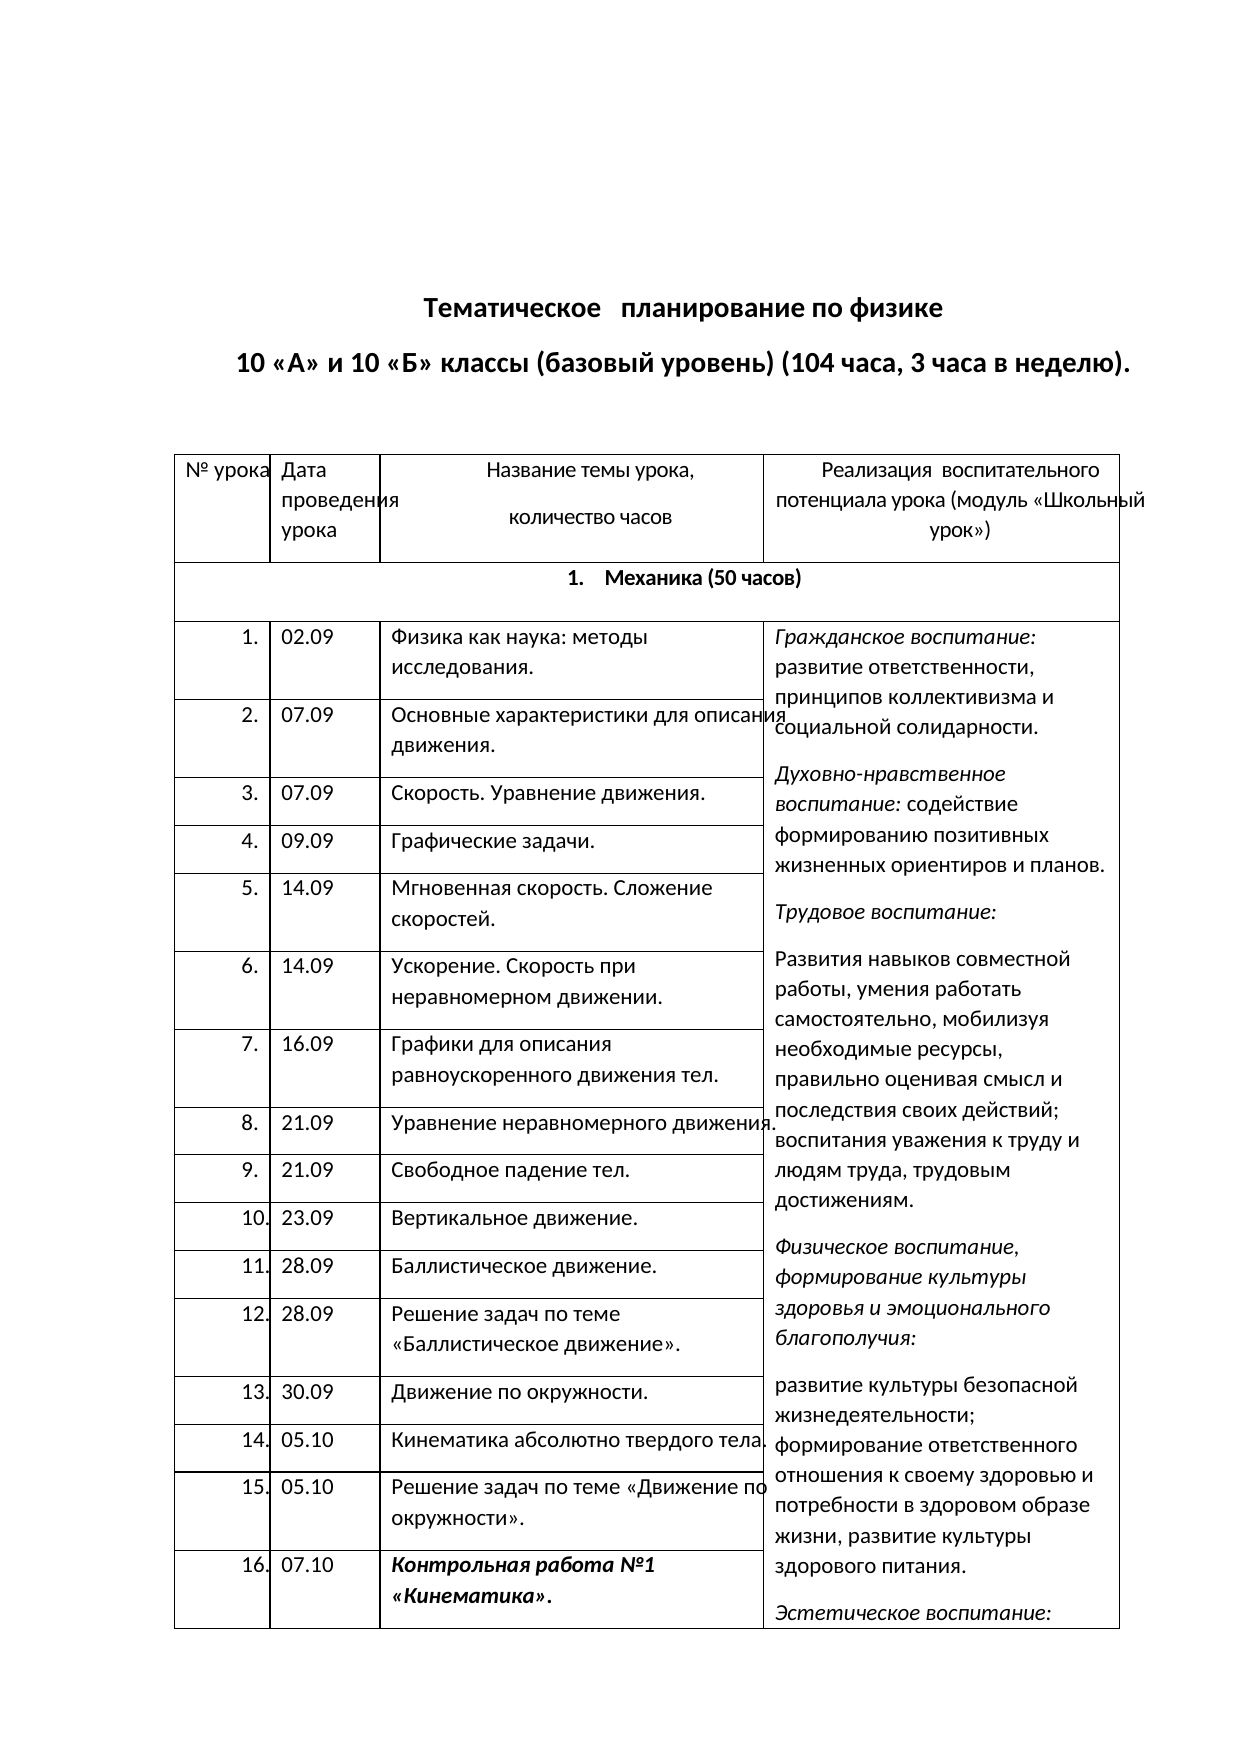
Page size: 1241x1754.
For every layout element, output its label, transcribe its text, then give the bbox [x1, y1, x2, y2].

table_cell Уравнение неравномерного движения. [381, 1108, 763, 1154]
table_header № урока [175, 455, 269, 562]
table_cell Баллистическое движение. [381, 1251, 763, 1298]
table_cell 16.09 [271, 1030, 379, 1107]
table_cell Решение задач по теме «Баллистическое движение». [381, 1299, 763, 1376]
table_cell [175, 700, 269, 777]
table_cell [175, 1473, 269, 1549]
table_cell Контрольная работа №1 «Кинематика». [381, 1551, 763, 1627]
table_cell Графические задачи. [381, 826, 763, 872]
table_cell [175, 1155, 269, 1202]
table_cell 05.10 [271, 1425, 379, 1471]
table_cell Механика (50 часов) [175, 563, 1119, 621]
table_cell [175, 1251, 269, 1298]
table_cell [175, 1108, 269, 1154]
table_cell Мгновенная скорость. Сложение скоростей. [381, 874, 763, 951]
table_cell Вертикальное движение. [381, 1203, 763, 1250]
table_cell 09.09 [271, 826, 379, 872]
table_cell Физика как наука: методы исследования. [381, 622, 763, 699]
table_cell Свободное падение тел. [381, 1155, 763, 1202]
table_cell 21.09 [271, 1155, 379, 1202]
table_cell Основные характеристики для описания движения. [381, 700, 763, 777]
table_cell [175, 874, 269, 951]
table_cell [175, 1030, 269, 1107]
table_cell 14.09 [271, 874, 379, 951]
table_cell 28.09 [271, 1251, 379, 1298]
table_cell [175, 1425, 269, 1471]
table_cell 07.09 [271, 778, 379, 825]
text Тематическое планирование по физике [177, 289, 1190, 324]
table_cell [175, 1377, 269, 1424]
table_cell 21.09 [271, 1108, 379, 1154]
table_cell 28.09 [271, 1299, 379, 1376]
table_cell 05.10 [271, 1473, 379, 1549]
table_header Дата проведения урока [271, 455, 379, 562]
table_cell 07.09 [271, 700, 379, 777]
table_cell [175, 1299, 269, 1376]
table_cell Гражданское воспитание: развитие ответственности, принципов коллективизма и социальной солидарности. Духовно-нравственное воспитание: содействие формированию позитивных жизненных ориентиров и планов. Трудовое воспитание: Развития навыков совместной работы, умения работать самостоятельно, мобилизуя необходимые ресурсы, правильно оценивая смысл и последствия своих действий; воспитания уважения к труду и людям труда, трудовым достижениям. Физическое воспитание, формирование культуры здоровья и эмоционального благополучия: развитие культуры безопасной жизнедеятельности; формирование ответственного отношения к своему здоровью и потребности в здоровом образе жизни, развитие культуры здорового питания. Эстетическое воспитание: создание равных для всех детей возможностей доступа к культурным ценностям. Экологическое воспитание: развитие экологической культуры, бережного отношения к родной земле, природным богатствам России и мира. Ценности научного познания: содействие повышению привлекательности науки для подрастающего поколения, поддержку научно-технического творчества детей; создание условий для получения детьми достоверной информации о передовых достижениях и открытиях мировой и отечественной науки, повышения заинтересованности подрастающего поколения в научных познаниях об устройстве мира и общества. [764, 622, 1119, 1627]
table_cell Движение по окружности. [381, 1377, 763, 1424]
table_header Реализация воспитательного потенциала урока (модуль «Школьный урок») [764, 455, 1119, 562]
table_cell [175, 952, 269, 1028]
table_cell 30.09 [271, 1377, 379, 1424]
table_cell 23.09 [271, 1203, 379, 1250]
table_header Название темы урока, количество часов [381, 455, 763, 562]
table_cell 02.09 [271, 622, 379, 699]
table_cell Ускорение. Скорость при неравномерном движении. [381, 952, 763, 1028]
table_cell [175, 778, 269, 825]
table_cell Решение задач по теме «Движение по окружности». [381, 1473, 763, 1549]
table_cell [175, 1203, 269, 1250]
table_cell Кинематика абсолютно твердого тела. [381, 1425, 763, 1471]
table_cell 14.09 [271, 952, 379, 1028]
table_cell Графики для описания равноускоренного движения тел. [381, 1030, 763, 1107]
table_cell [175, 622, 269, 699]
table_cell [175, 1551, 269, 1627]
table_cell Скорость. Уравнение движения. [381, 778, 763, 825]
table_cell 07.10 [271, 1551, 379, 1627]
table_cell [175, 826, 269, 872]
text 10 «А» и 10 «Б» классы (базовый уровень) (104 часа, 3 часа в неделю). [177, 344, 1190, 379]
